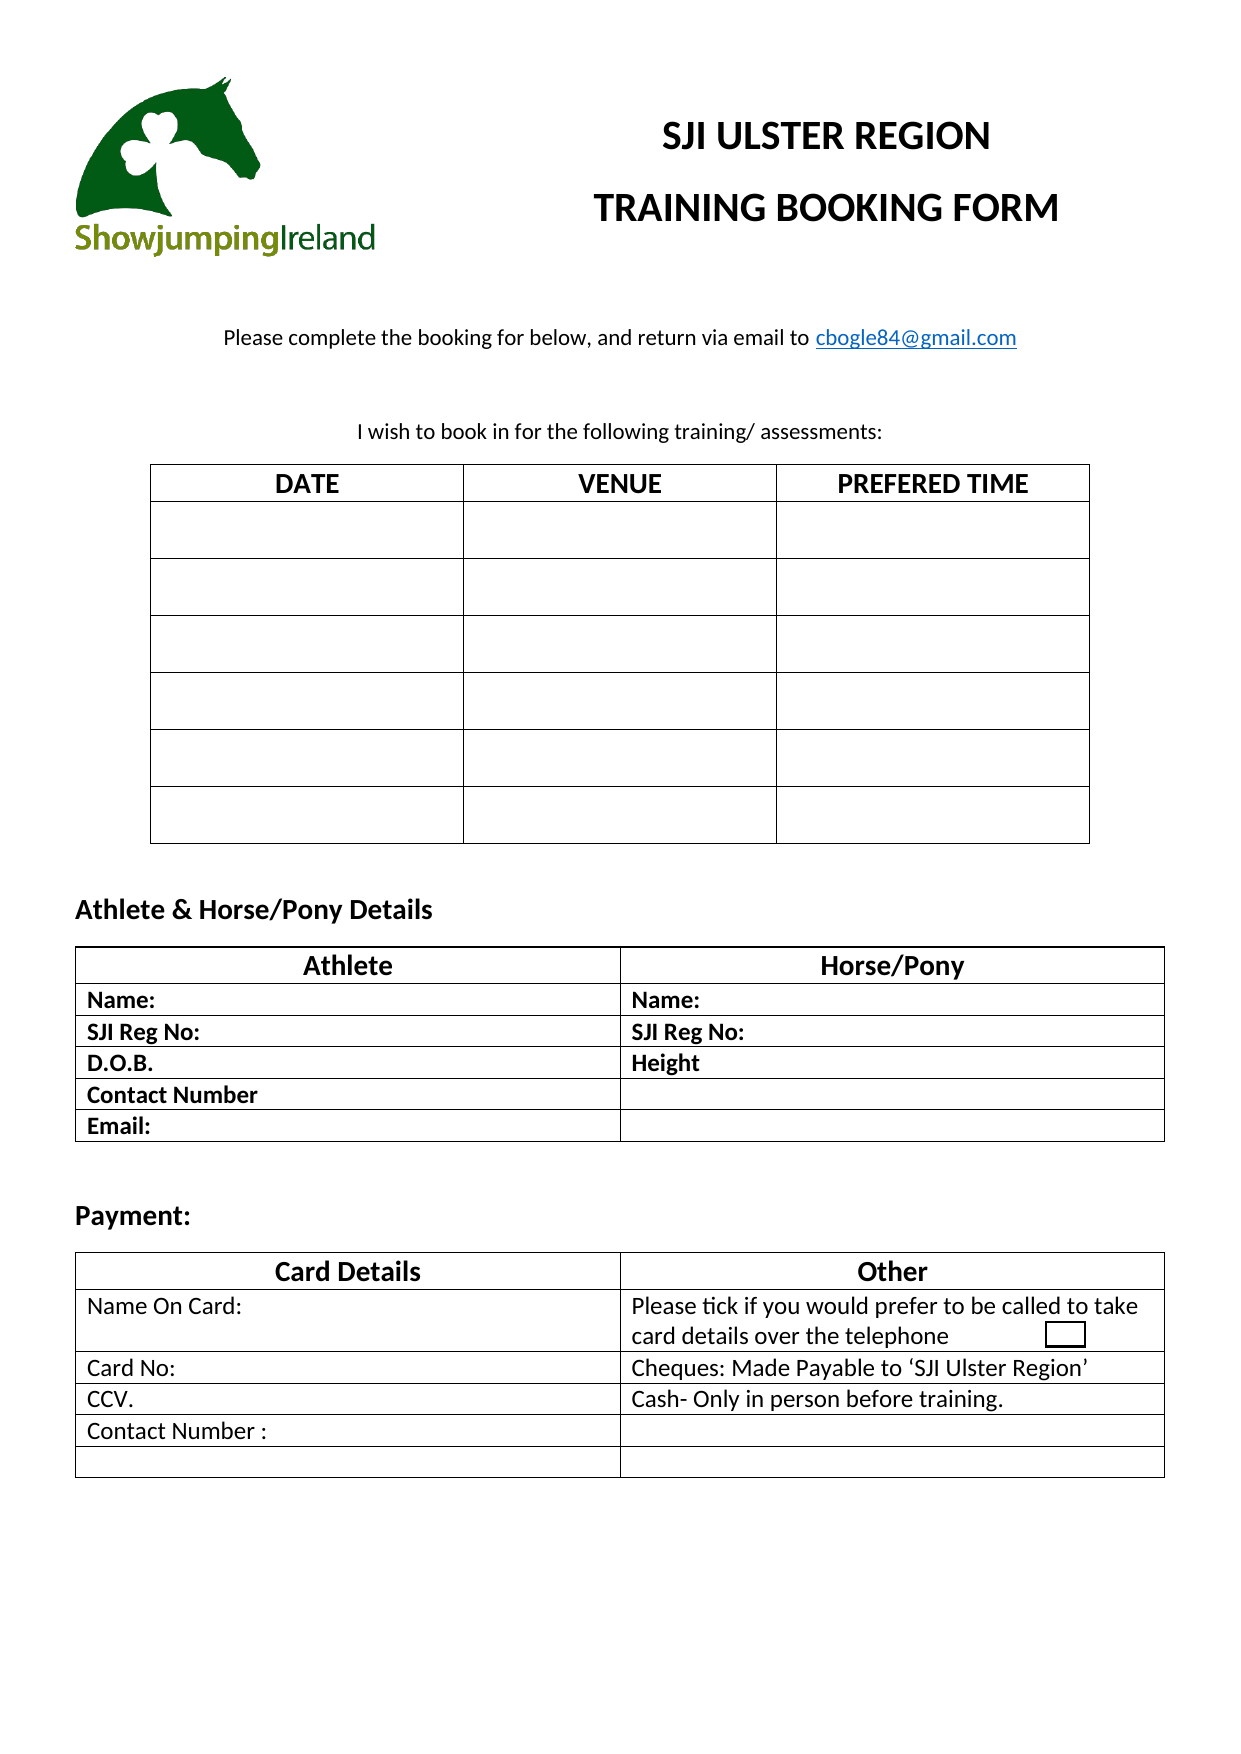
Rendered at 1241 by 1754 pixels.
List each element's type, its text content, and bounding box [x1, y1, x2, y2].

table_cell Cash- Only in person before training. [621, 1384, 1164, 1414]
table_cell [777, 559, 1089, 615]
table_cell Email: [76, 1110, 620, 1141]
table_cell [151, 673, 463, 729]
table_cell Card No: [76, 1352, 620, 1382]
table_cell [464, 730, 776, 786]
table_cell [151, 730, 463, 786]
table_cell CCV. [76, 1384, 620, 1414]
table_cell Cheques: Made Payable to ‘SJI Ulster Region’ [621, 1352, 1164, 1382]
table_cell [777, 730, 1089, 786]
table_cell [464, 559, 776, 615]
table_header DATE [151, 465, 463, 501]
table_header Other [621, 1253, 1164, 1289]
table_cell [777, 673, 1089, 729]
table_cell [464, 616, 776, 672]
table_cell Contact Number [76, 1079, 620, 1109]
table_cell [151, 787, 463, 843]
text I wish to book in for the following training/ assessments: [75, 417, 1165, 445]
text Please complete the booking for below, and return via email to cbogle84@gmail.com [75, 323, 1165, 352]
table_cell Name: [621, 984, 1164, 1014]
table_header Card Details [76, 1253, 620, 1289]
table_cell SJI Reg No: [76, 1016, 620, 1046]
table_cell [464, 502, 776, 558]
table_cell [151, 502, 463, 558]
table_cell Please tick if you would prefer to be called to take card details over the telephone [621, 1290, 1164, 1351]
table_cell Contact Number : [76, 1415, 620, 1446]
table_cell [621, 1415, 1164, 1446]
table_cell D.O.B. [76, 1047, 620, 1078]
table_cell Name: [76, 984, 620, 1014]
table_header VENUE [464, 465, 776, 501]
table_cell [621, 1079, 1164, 1109]
table_cell [777, 616, 1089, 672]
table_cell [777, 502, 1089, 558]
text Payment: [75, 1197, 1165, 1233]
table_header PREFERED TIME [777, 465, 1089, 501]
table_cell SJI Reg No: [621, 1016, 1164, 1046]
table_cell [464, 673, 776, 729]
table_cell [777, 787, 1089, 843]
table_cell Name On Card: [76, 1290, 620, 1351]
table_cell [464, 787, 776, 843]
table_header Athlete [76, 948, 620, 983]
table_cell [621, 1110, 1164, 1141]
table_header Horse/Pony [621, 948, 1164, 983]
table_cell [621, 1447, 1164, 1477]
table_cell [76, 1447, 620, 1477]
text Athlete & Horse/Pony Details [75, 891, 1165, 927]
table_cell Height [621, 1047, 1164, 1078]
table_cell [151, 616, 463, 672]
picture [75, 75, 375, 258]
table_cell [151, 559, 463, 615]
